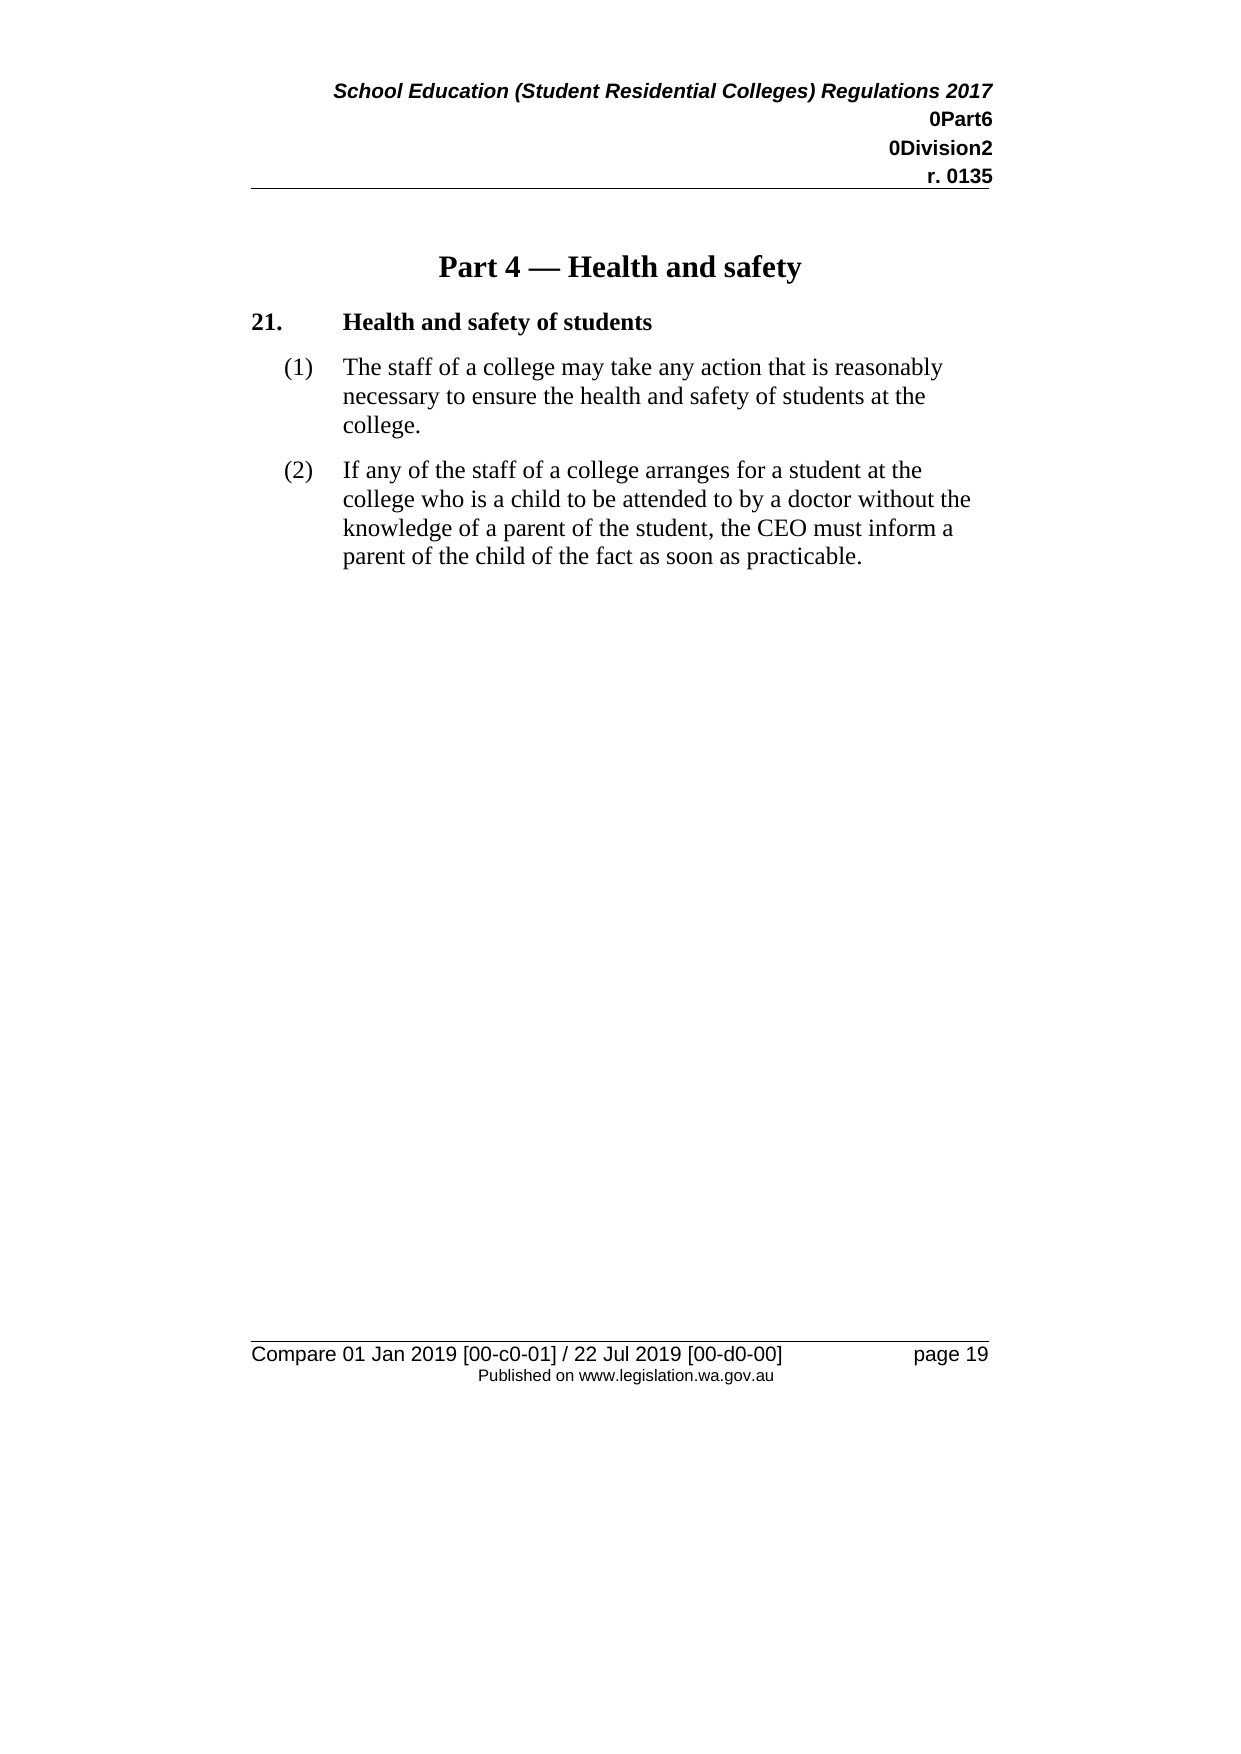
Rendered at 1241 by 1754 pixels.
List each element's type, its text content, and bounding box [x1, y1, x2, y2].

subtitle Part 4 — Health and safety [251, 248, 989, 284]
subtitle 21. Health and safety of students [251, 307, 989, 336]
text (1) The staff of a college may take any action that is reasonably necessary to ensure the health and safety of students at the college. [251, 352, 989, 438]
text (2) If any of the staff of a college arranges for a student at the college who is a child to be attended to by a doctor without the knowledge of a parent of the student, the CEO must inform a parent of the child of the fact as soon as practicable. [251, 455, 989, 570]
